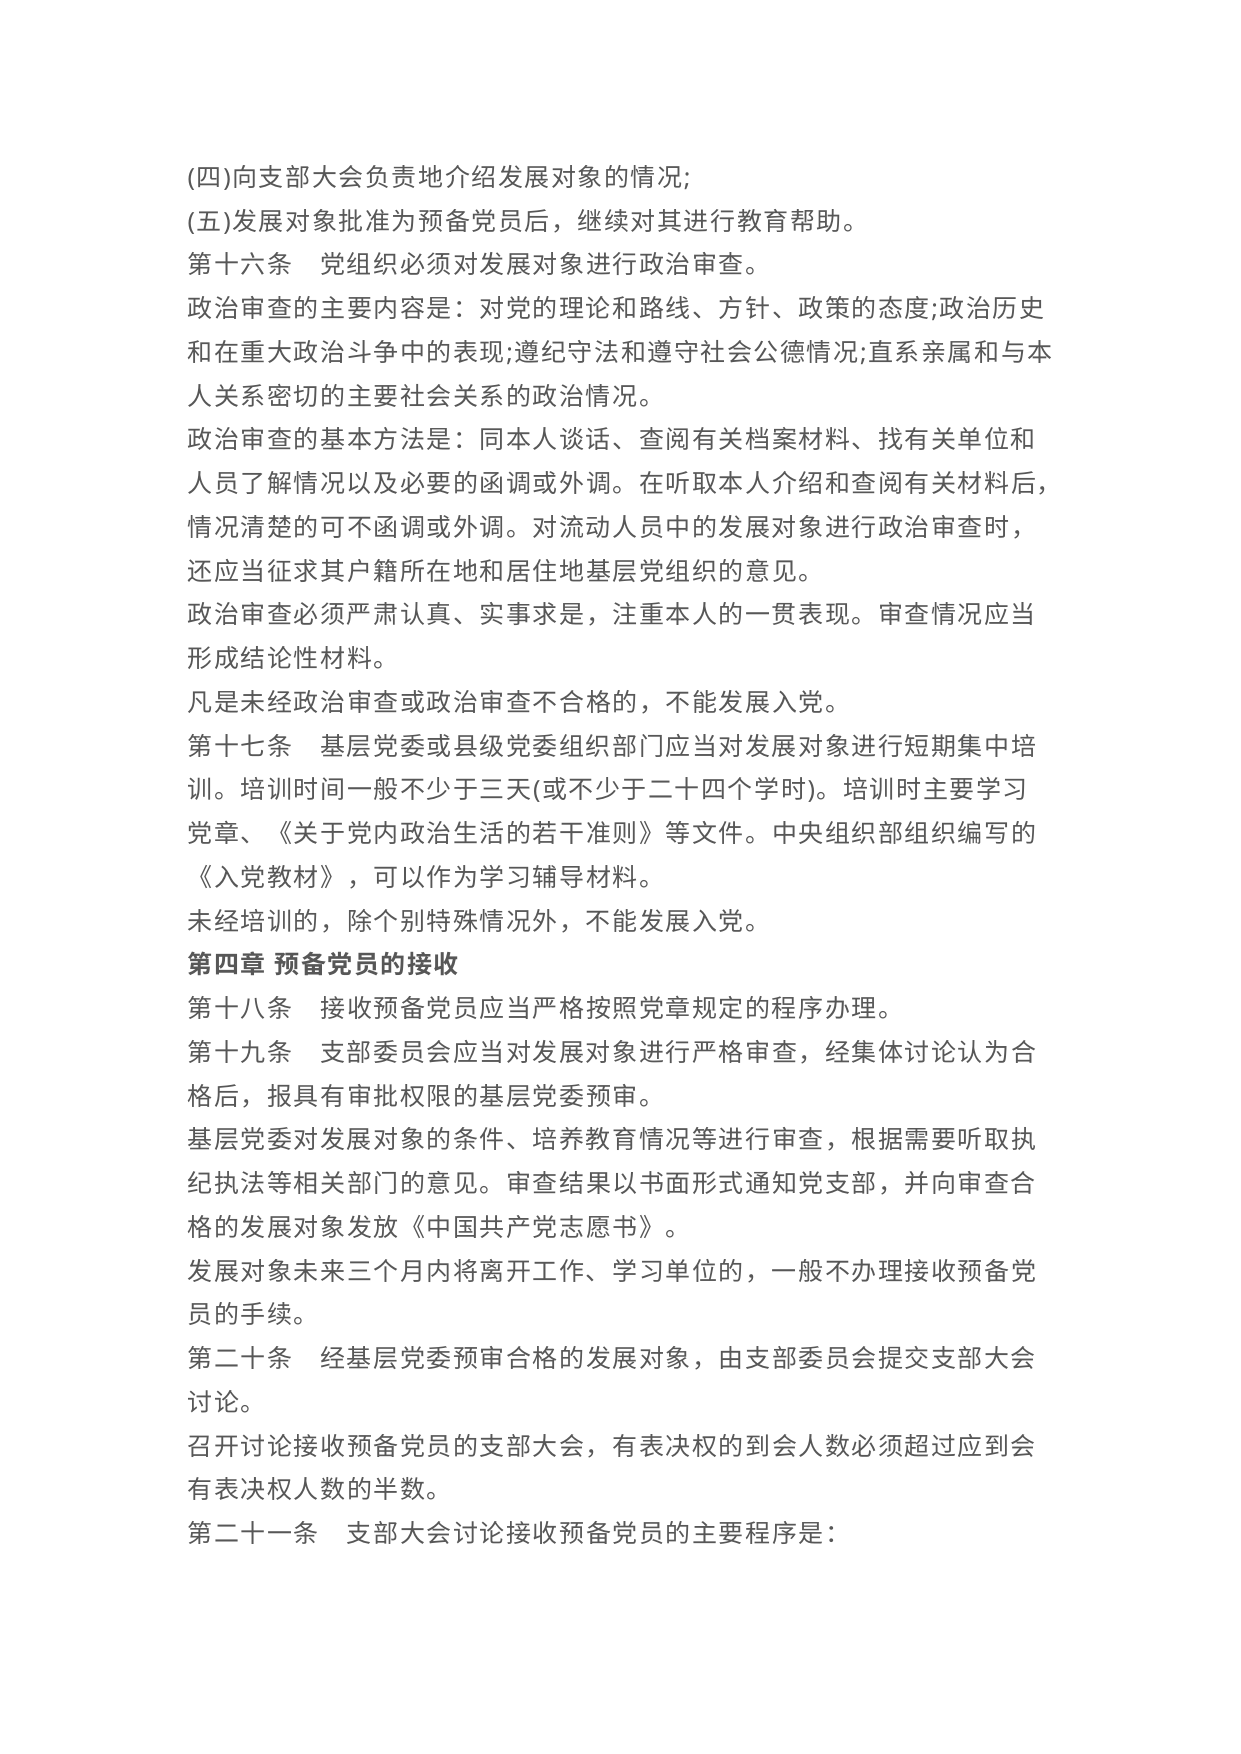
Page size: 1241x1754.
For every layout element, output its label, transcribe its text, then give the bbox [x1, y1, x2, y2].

text 未经培训的，除个别特殊情况外，不能发展入党。 [187, 894, 1053, 937]
text 凡是未经政治审查或政治审查不合格的，不能发展入党。 [187, 675, 1053, 719]
text 第四章 预备党员的接收 [187, 937, 1053, 981]
text 第二十条 经基层党委预审合格的发展对象，由支部委员会提交支部大会讨论。 [187, 1331, 1053, 1419]
text 基层党委对发展对象的条件、培养教育情况等进行审查，根据需要听取执纪执法等相关部门的意见。审查结果以书面形式通知党支部，并向审查合格的发展对象发放《中国共产党志愿书》。 [187, 1112, 1053, 1244]
text 第十九条 支部委员会应当对发展对象进行严格审查，经集体讨论认为合格后，报具有审批权限的基层党委预审。 [187, 1025, 1053, 1112]
text (四)向支部大会负责地介绍发展对象的情况; [187, 150, 1053, 194]
text 政治审查必须严肃认真、实事求是，注重本人的一贯表现。审查情况应当形成结论性材料。 [187, 587, 1053, 675]
text 政治审查的主要内容是：对党的理论和路线、方针、政策的态度;政治历史和在重大政治斗争中的表现;遵纪守法和遵守社会公德情况;直系亲属和与本人关系密切的主要社会关系的政治情况。 [187, 281, 1053, 412]
text 第十八条 接收预备党员应当严格按照党章规定的程序办理。 [187, 981, 1053, 1025]
text 第十六条 党组织必须对发展对象进行政治审查。 [187, 237, 1053, 281]
text 政治审查的基本方法是：同本人谈话、查阅有关档案材料、找有关单位和人员了解情况以及必要的函调或外调。在听取本人介绍和查阅有关材料后，情况清楚的可不函调或外调。对流动人员中的发展对象进行政治审查时，还应当征求其户籍所在地和居住地基层党组织的意见。 [187, 412, 1053, 587]
text 第十七条 基层党委或县级党委组织部门应当对发展对象进行短期集中培训。培训时间一般不少于三天(或不少于二十四个学时)。培训时主要学习党章、《关于党内政治生活的若干准则》等文件。中央组织部组织编写的《入党教材》，可以作为学习辅导材料。 [187, 719, 1053, 894]
text 召开讨论接收预备党员的支部大会，有表决权的到会人数必须超过应到会有表决权人数的半数。 [187, 1419, 1053, 1506]
text (五)发展对象批准为预备党员后，继续对其进行教育帮助。 [187, 194, 1053, 237]
text 发展对象未来三个月内将离开工作、学习单位的，一般不办理接收预备党员的手续。 [187, 1244, 1053, 1331]
text 第二十一条 支部大会讨论接收预备党员的主要程序是： [187, 1506, 1053, 1550]
